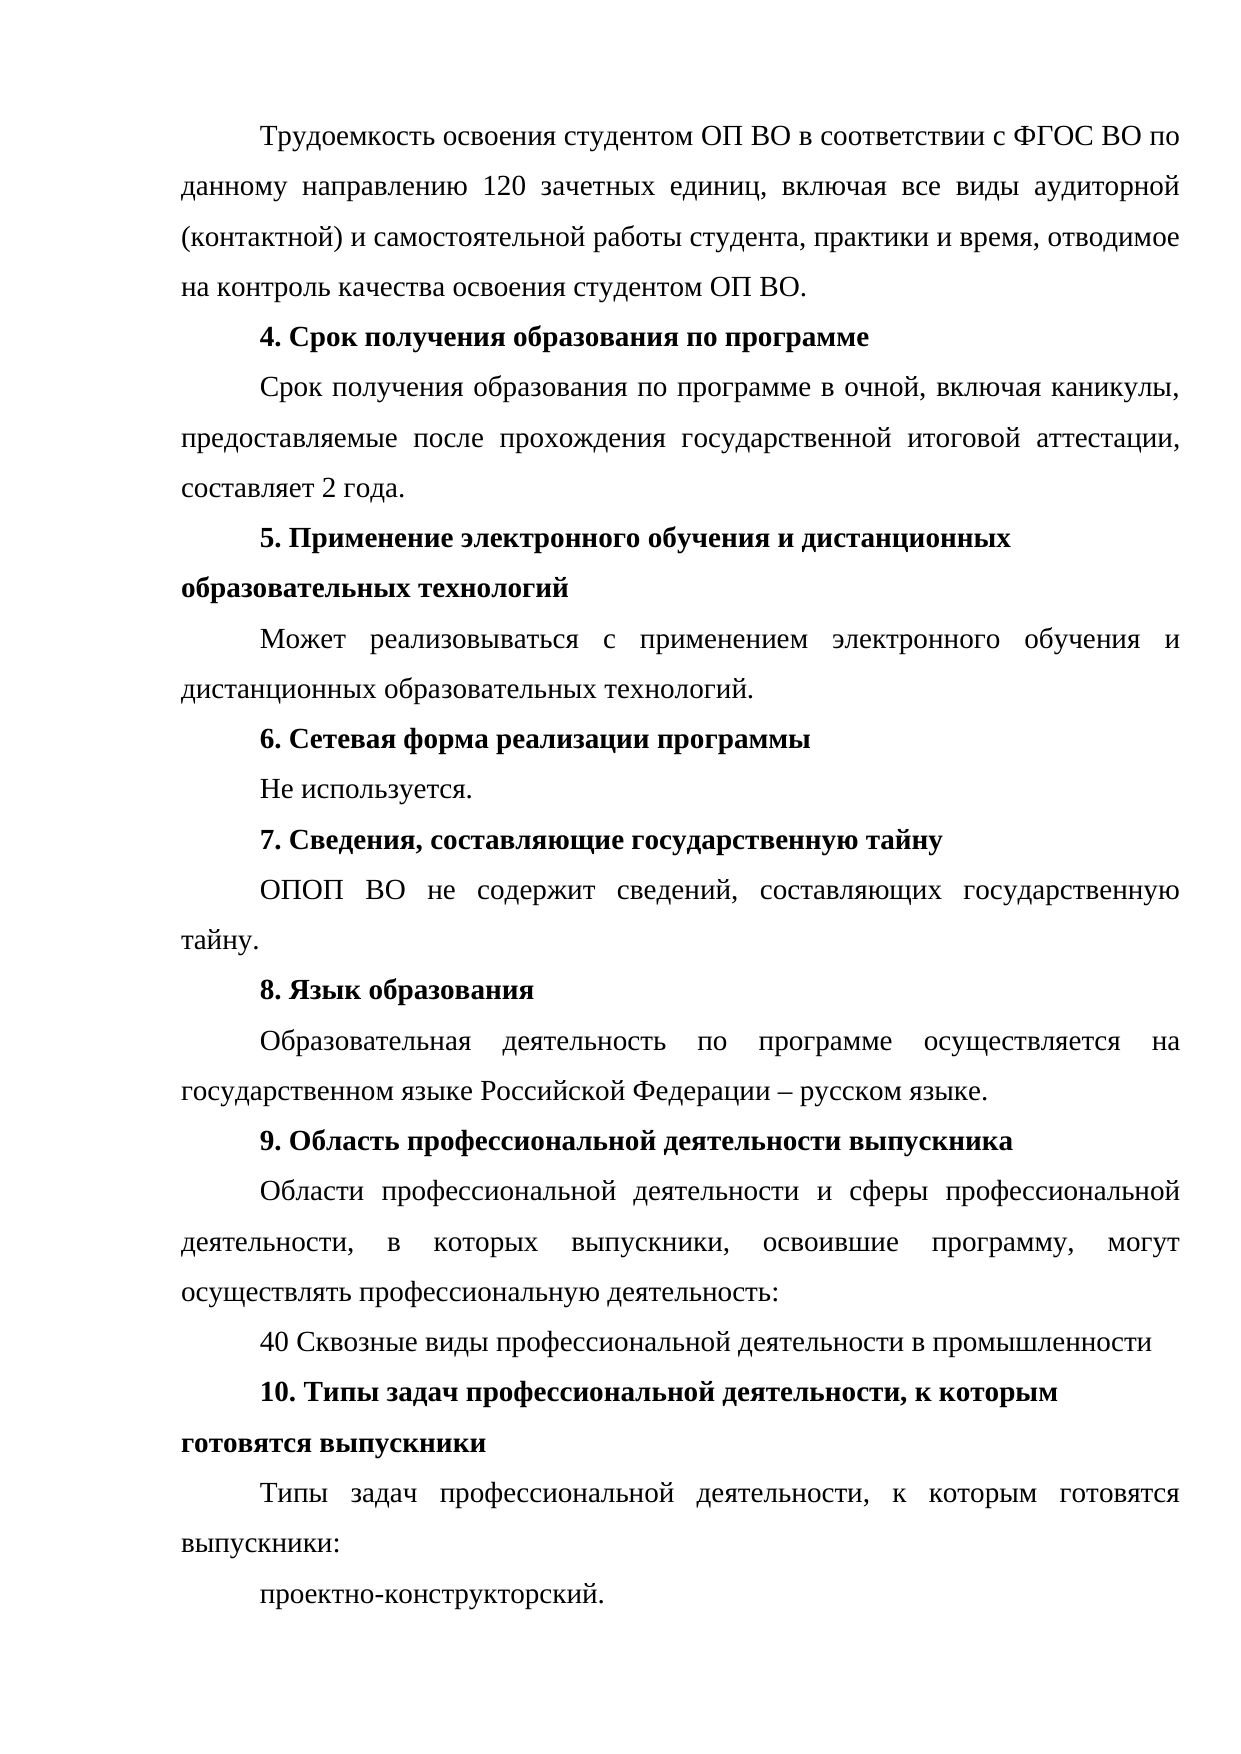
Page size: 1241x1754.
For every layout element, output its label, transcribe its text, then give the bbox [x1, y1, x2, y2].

table_cell 4. Срок получения образования по программе [177, 319, 1184, 369]
table_cell Образовательная деятельность по программе осуществляется на государственном языке Российской Федерации – русском языке. [177, 1023, 1184, 1123]
table_cell 10. Типы задач профессиональной деятельности, к которым готовятся выпускники [177, 1375, 1184, 1475]
table_cell Не используется. [177, 772, 1184, 822]
table_cell 7. Сведения, составляющие государственную тайну [177, 822, 1184, 872]
table_cell 8. Язык образования [177, 973, 1184, 1023]
table_cell Области профессиональной деятельности и сферы профессиональной деятельности, в которых выпускники, освоившие программу, могут осуществлять профессиональную деятельность: 40 Сквозные виды профессиональной деятельности в промышленности [177, 1174, 1184, 1374]
table_cell ОПОП ВО не содержит сведений, составляющих государственную тайну. [177, 872, 1184, 972]
table_cell 5. Применение электронного обучения и дистанционных образовательных технологий [177, 520, 1184, 621]
table_cell 6. Сетевая форма реализации программы [177, 721, 1184, 772]
table_cell Трудоемкость освоения студентом ОП ВО в соответствии с ФГОС ВО по данному направлению 120 зачетных единиц, включая все виды аудиторной (контактной) и самостоятельной работы студента, практики и время, отводимое на контроль качества освоения студентом ОП ВО. [177, 118, 1184, 319]
table_cell Может реализовываться с применением электронного обучения и дистанционных образовательных технологий. [177, 621, 1184, 721]
table_cell Срок получения образования по программе в очной, включая каникулы, предоставляемые после прохождения государственной итоговой аттестации, составляет 2 года. [177, 370, 1184, 520]
table_cell 9. Область профессиональной деятельности выпускника [177, 1123, 1184, 1173]
table_cell Типы задач профессиональной деятельности, к которым готовятся выпускники: проектно-конструкторский. [177, 1475, 1184, 1626]
